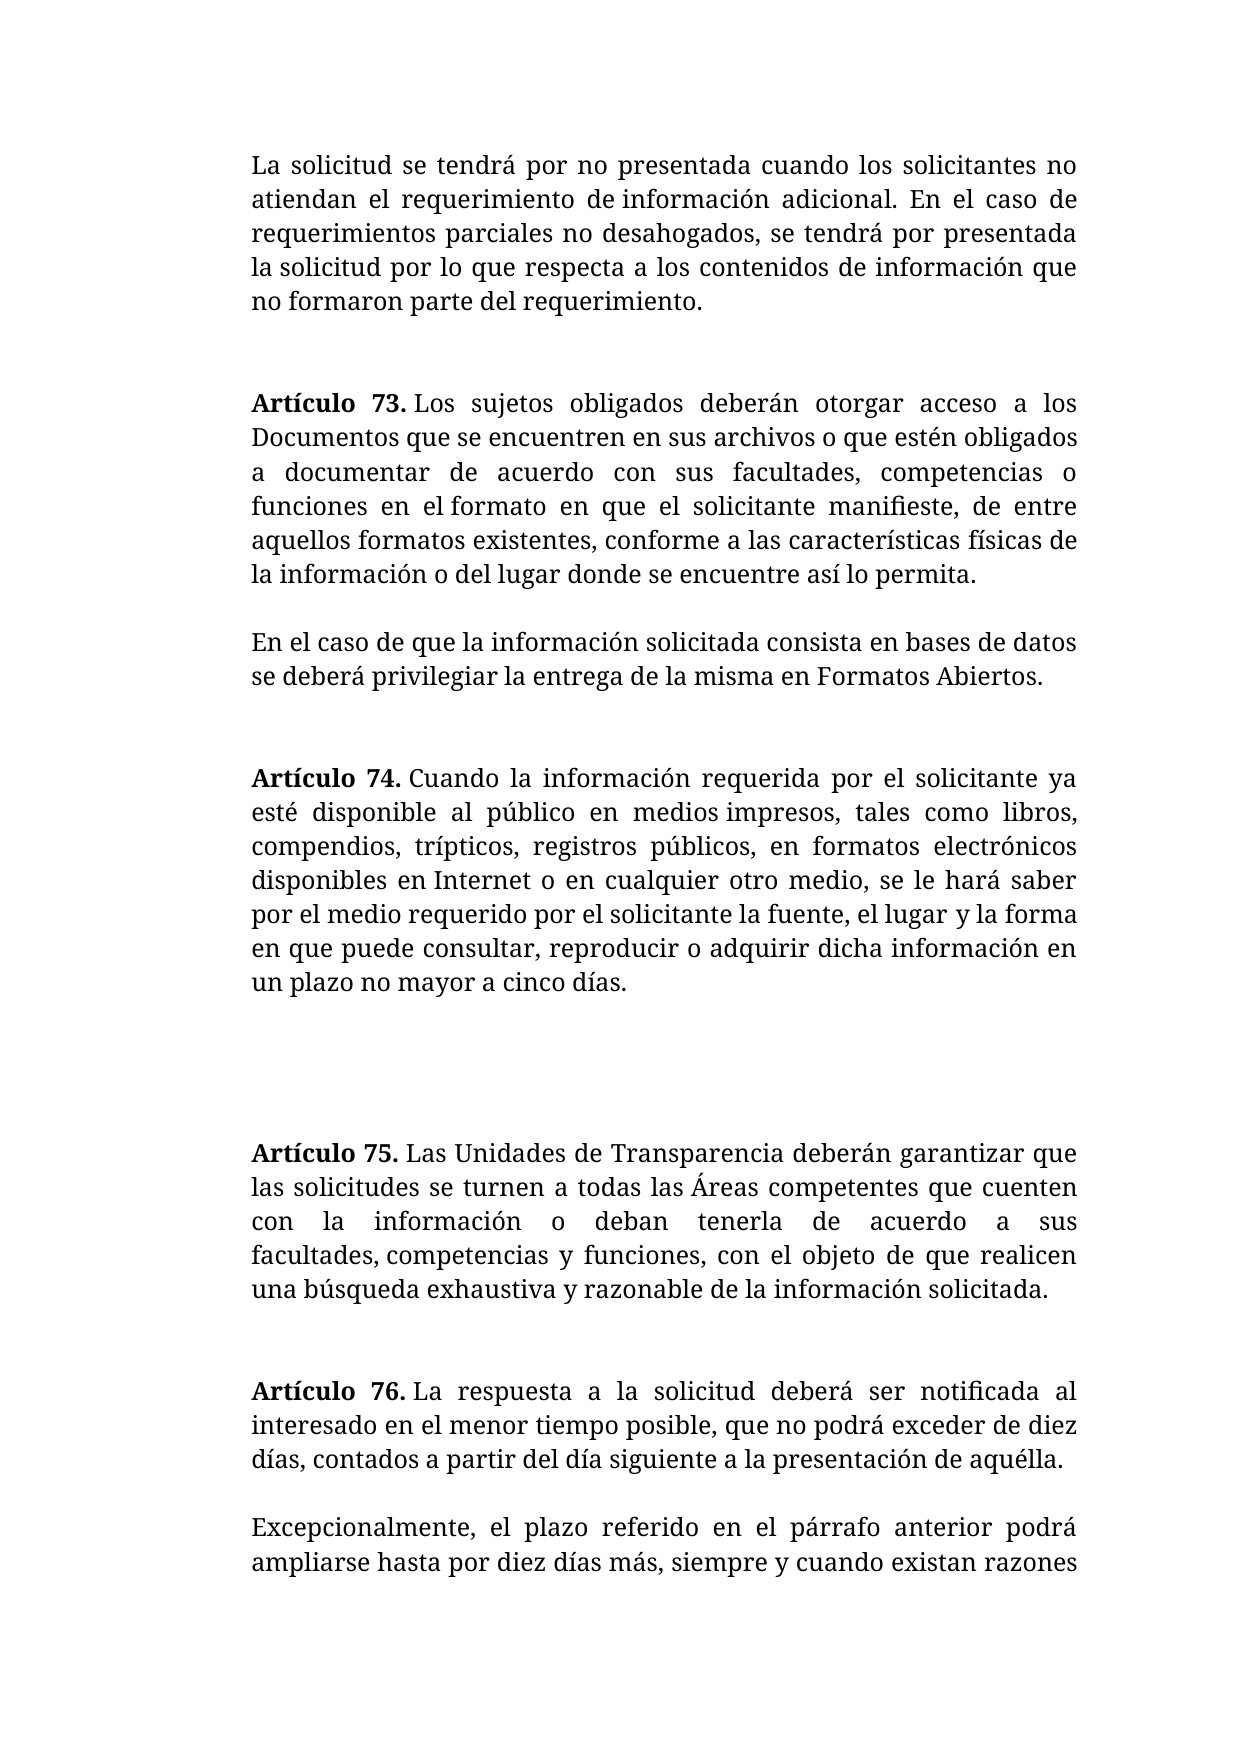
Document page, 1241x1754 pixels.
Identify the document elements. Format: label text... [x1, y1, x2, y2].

text En el caso de que la información solicitada consista en bases de datos se deberá privilegiar la entrega de la misma en Formatos Abiertos. [251, 624, 1078, 693]
text La solicitud se tendrá por no presentada cuando los solicitantes no atiendan el requerimiento de información adicional. En el caso de requerimientos parciales no desahogados, se tendrá por presentada la solicitud por lo que respecta a los contenidos de información que no formaron parte del requerimiento. [251, 148, 1078, 318]
text Artículo 75. Las Unidades de Transparencia deberán garantizar que las solicitudes se turnen a todas las Áreas competentes que cuenten con la información o deban tenerla de acuerdo a sus facultades, competencias y funciones, con el objeto de que realicen una búsqueda exhaustiva y razonable de la información solicitada. [251, 1135, 1078, 1306]
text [251, 1510, 1078, 1578]
text Artículo 74. Cuando la información requerida por el solicitante ya esté disponible al público en medios impresos, tales como libros, compendios, trípticos, registros públicos, en formatos electrónicos disponibles en Internet o en cualquier otro medio, se le hará saber por el medio requerido por el solicitante la fuente, el lugar y la forma en que puede consultar, reproducir o adquirir dicha información en un plazo no mayor a cinco días. [251, 761, 1078, 999]
text Artículo 73. Los sujetos obligados deberán otorgar acceso a los Documentos que se encuentren en sus archivos o que estén obligados a documentar de acuerdo con sus facultades, competencias o funciones en el formato en que el solicitante manifieste, de entre aquellos formatos existentes, conforme a las características físicas de la información o del lugar donde se encuentre así lo permita. [251, 386, 1078, 590]
text Artículo 76. La respuesta a la solicitud deberá ser notificada al interesado en el menor tiempo posible, que no podrá exceder de diez días, contados a partir del día siguiente a la presentación de aquélla. [251, 1374, 1078, 1476]
